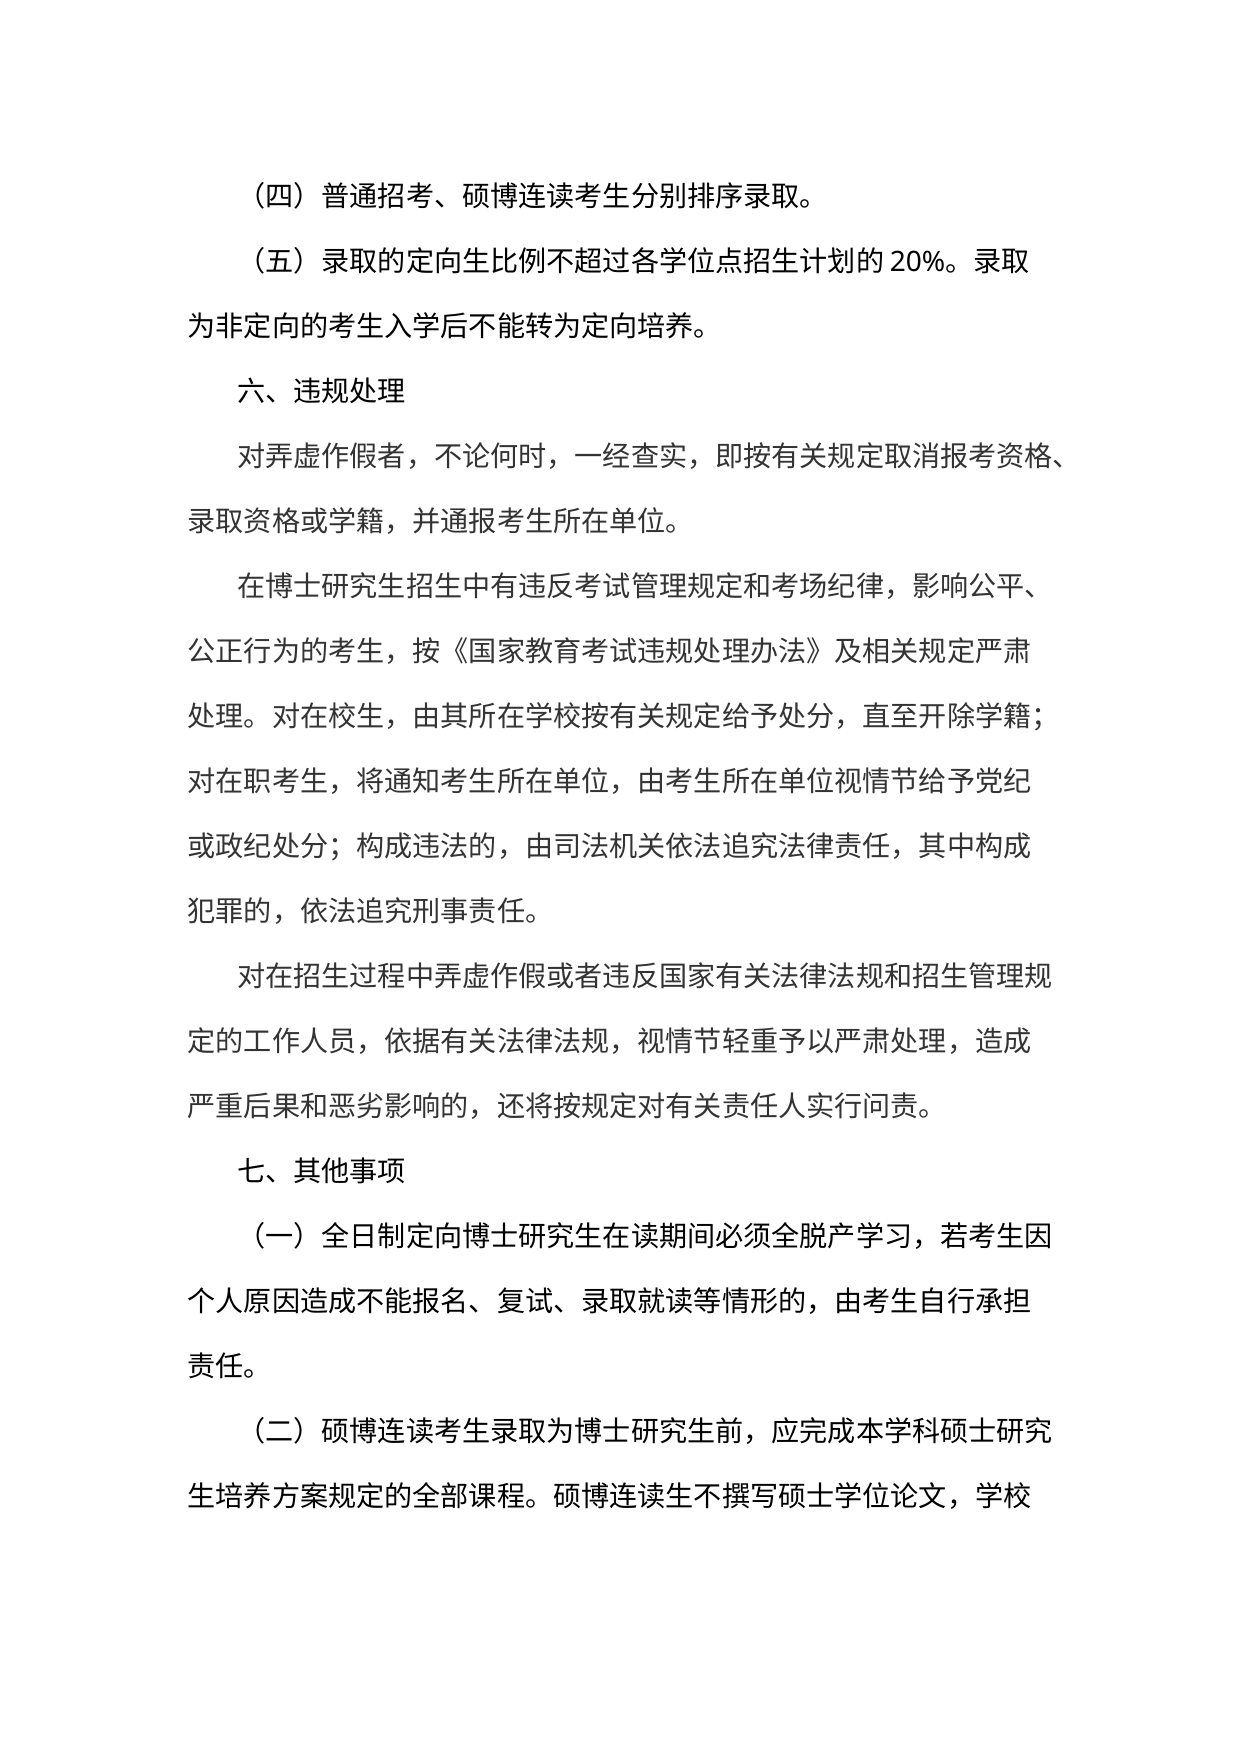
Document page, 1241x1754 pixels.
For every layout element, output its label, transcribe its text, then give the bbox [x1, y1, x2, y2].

text 对弄虚作假者，不论何时，一经查实，即按有关规定取消报考资格、录取资格或学籍，并通报考生所在单位。 [187, 422, 1053, 552]
text 七、其他事项 [187, 1137, 1053, 1202]
text （四）普通招考、硕博连读考生分别排序录取。 [187, 162, 1053, 227]
text （一）全日制定向博士研究生在读期间必须全脱产学习，若考生因个人原因造成不能报名、复试、录取就读等情形的，由考生自行承担责任。 [187, 1202, 1053, 1397]
text 对在招生过程中弄虚作假或者违反国家有关法律法规和招生管理规定的工作人员，依据有关法律法规，视情节轻重予以严肃处理，造成严重后果和恶劣影响的，还将按规定对有关责任人实行问责。 [187, 942, 1053, 1137]
text 在博士研究生招生中有违反考试管理规定和考场纪律，影响公平、公正行为的考生，按《国家教育考试违规处理办法》及相关规定严肃处理。对在校生，由其所在学校按有关规定给予处分，直至开除学籍；对在职考生，将通知考生所在单位，由考生所在单位视情节给予党纪或政纪处分；构成违法的，由司法机关依法追究法律责任，其中构成犯罪的，依法追究刑事责任。 [187, 552, 1053, 942]
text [187, 1397, 1053, 1527]
text 六、违规处理 [187, 357, 1053, 422]
text （五）录取的定向生比例不超过各学位点招生计划的20%。录取为非定向的考生入学后不能转为定向培养。 [187, 227, 1053, 357]
